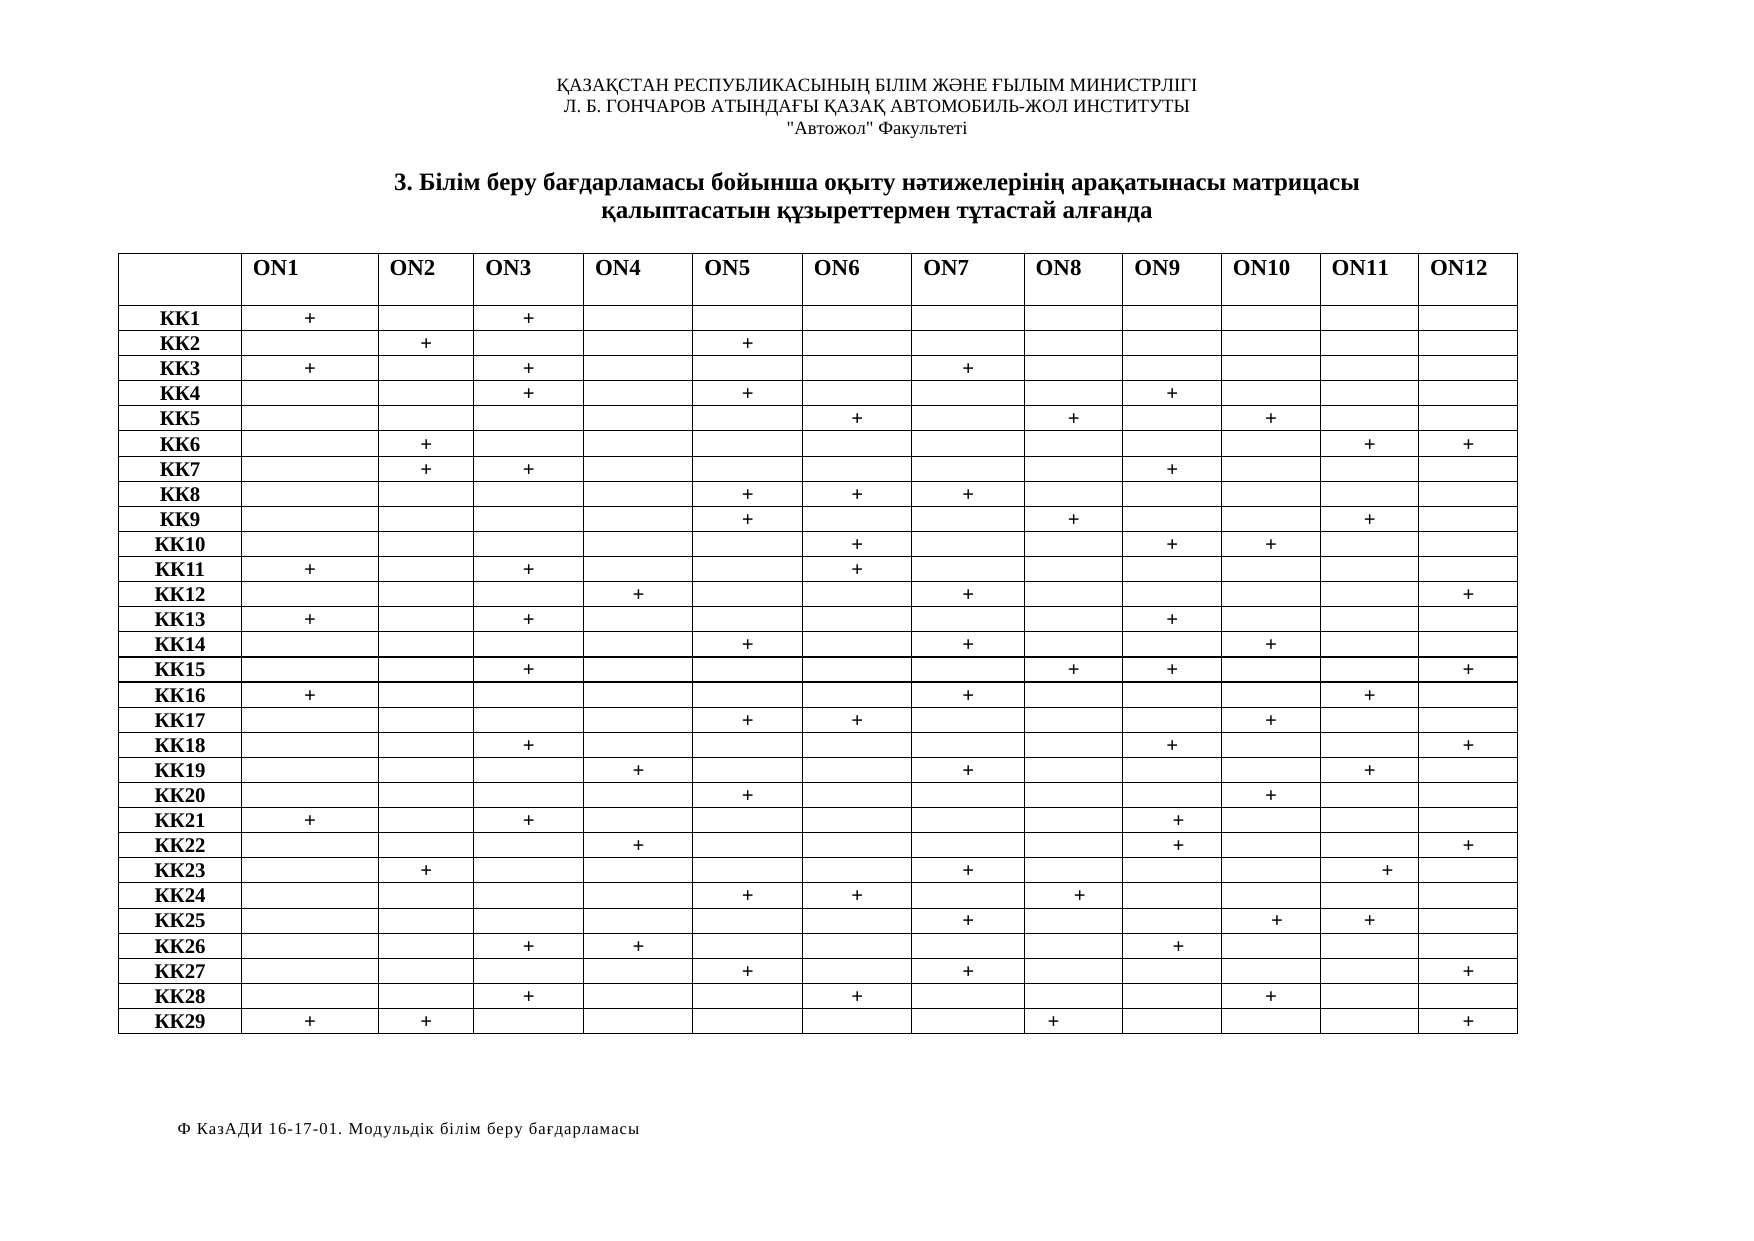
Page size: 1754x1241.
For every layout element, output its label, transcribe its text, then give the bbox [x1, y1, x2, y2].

table_cell [584, 457, 692, 481]
table_cell [912, 381, 1024, 405]
table_cell [1123, 858, 1221, 882]
table_cell + [912, 683, 1024, 707]
table_cell [803, 959, 911, 983]
table_cell [693, 758, 802, 782]
table_cell [242, 909, 378, 932]
table_cell [1321, 808, 1418, 832]
table_cell [1123, 306, 1221, 330]
table_cell [584, 959, 692, 983]
table_cell [912, 406, 1024, 430]
table_cell [1321, 833, 1418, 857]
table_cell КК20 [119, 783, 241, 807]
table_cell + [912, 632, 1024, 656]
table_cell [803, 808, 911, 832]
table_cell + [912, 959, 1024, 983]
table_cell [242, 431, 378, 456]
table_cell [1419, 557, 1517, 581]
table_cell + [1123, 381, 1221, 405]
table_cell [242, 582, 378, 606]
table_cell [379, 758, 473, 782]
table_cell [912, 733, 1024, 757]
table_cell [1419, 708, 1517, 732]
table_cell [1123, 708, 1221, 732]
table_cell [1025, 607, 1122, 631]
table_cell [242, 482, 378, 506]
table_cell [912, 457, 1024, 481]
table_cell [584, 733, 692, 757]
table_cell КК3 [119, 356, 241, 380]
table_cell + [1321, 909, 1418, 932]
table_cell [912, 306, 1024, 330]
table_cell [693, 607, 802, 631]
table_cell + [1321, 431, 1418, 456]
table_cell [1025, 858, 1122, 882]
table_cell + [1222, 532, 1320, 556]
table_cell [1025, 984, 1122, 1008]
table_cell [1025, 909, 1122, 932]
table_cell + [693, 959, 802, 983]
table_cell [1025, 833, 1122, 857]
table_cell [242, 457, 378, 481]
table_cell ++ [1123, 833, 1221, 857]
table_cell + [474, 457, 583, 481]
table_cell [1123, 582, 1221, 606]
table_cell + [1419, 658, 1517, 681]
table_cell [1419, 406, 1517, 430]
table_cell [912, 833, 1024, 857]
table_cell + [474, 356, 583, 380]
table_cell + [1025, 406, 1122, 430]
table_cell [912, 658, 1024, 681]
table_cell КК25 [119, 909, 241, 932]
table_cell + [912, 909, 1024, 932]
table_cell ++ [1025, 883, 1122, 907]
table_header ON6 [803, 254, 911, 305]
table_cell [1123, 356, 1221, 380]
table_cell [379, 934, 473, 958]
table_header ON8 [1025, 254, 1122, 305]
table_cell + [474, 658, 583, 681]
table_cell [1025, 356, 1122, 380]
table_cell [803, 783, 911, 807]
table_cell [1419, 858, 1517, 882]
table_cell [912, 607, 1024, 631]
table_cell [1025, 783, 1122, 807]
table_cell + [912, 758, 1024, 782]
table_cell [1321, 658, 1418, 681]
table_cell + [379, 858, 473, 882]
table_cell [912, 331, 1024, 355]
table_cell [379, 708, 473, 732]
table_cell ++++== [1123, 808, 1221, 832]
table_cell [1321, 532, 1418, 556]
table_cell [1025, 331, 1122, 355]
table_cell [1123, 783, 1221, 807]
table_cell [912, 507, 1024, 531]
table_cell [379, 658, 473, 681]
table_cell КК16 [119, 683, 241, 707]
table_cell [379, 632, 473, 656]
table_header ON9 [1123, 254, 1221, 305]
table_cell + [912, 582, 1024, 606]
table_cell [1321, 733, 1418, 757]
table_cell + [1419, 833, 1517, 857]
table_cell [1419, 909, 1517, 932]
table_cell [1025, 582, 1122, 606]
table_cell [803, 733, 911, 757]
table_cell + [1222, 708, 1320, 732]
table_cell [584, 658, 692, 681]
table_cell [912, 1009, 1024, 1033]
table_cell [1222, 607, 1320, 631]
table_cell [803, 457, 911, 481]
table_cell КК27 [119, 959, 241, 983]
table_cell [474, 331, 583, 355]
table_cell [242, 758, 378, 782]
table_cell [693, 1009, 802, 1033]
table_cell КК5 [119, 406, 241, 430]
table_cell [1419, 306, 1517, 330]
table_cell [693, 457, 802, 481]
table_cell [1321, 356, 1418, 380]
table_cell + [803, 984, 911, 1008]
table_cell [1222, 381, 1320, 405]
table_cell [1419, 356, 1517, 380]
table_cell [242, 532, 378, 556]
table_cell [803, 858, 911, 882]
table_cell [242, 833, 378, 857]
table_cell + [242, 306, 378, 330]
table_cell + [912, 482, 1024, 506]
table_cell [474, 406, 583, 430]
table_cell + [474, 733, 583, 757]
table_cell [1025, 934, 1122, 958]
table_cell [1321, 482, 1418, 506]
table_cell [1222, 356, 1320, 380]
table_cell + [474, 306, 583, 330]
table_cell [912, 883, 1024, 907]
table_cell [1025, 306, 1122, 330]
table_cell + [1025, 658, 1122, 681]
table_cell [912, 783, 1024, 807]
table_cell [1025, 457, 1122, 481]
table_cell [242, 507, 378, 531]
table_cell [584, 883, 692, 907]
table_cell КК12 [119, 582, 241, 606]
table_cell + [803, 482, 911, 506]
table_cell [803, 431, 911, 456]
table_cell [1419, 457, 1517, 481]
table_cell [1222, 431, 1320, 456]
table_cell [803, 909, 911, 932]
text 3. Білім беру бағдарламасы бойынша оқыту нәтижелерінің арақатынасы матрицасы [118, 167, 1636, 195]
table_cell [584, 532, 692, 556]
table_cell [1419, 532, 1517, 556]
table_cell [242, 984, 378, 1008]
table_cell + [1123, 532, 1221, 556]
table_cell [1123, 431, 1221, 456]
table_cell [379, 557, 473, 581]
table_cell [693, 683, 802, 707]
table_cell КК10 [119, 532, 241, 556]
table_cell [379, 883, 473, 907]
table_cell [1419, 934, 1517, 958]
table_cell [379, 808, 473, 832]
table_cell [912, 934, 1024, 958]
table_header [119, 254, 241, 305]
table_cell КК19 [119, 758, 241, 782]
table_cell [474, 833, 583, 857]
table_cell [379, 959, 473, 983]
table_cell [379, 532, 473, 556]
table_cell [379, 507, 473, 531]
table_cell + [474, 607, 583, 631]
table_cell [1321, 984, 1418, 1008]
table_cell [1222, 858, 1320, 882]
table_cell [693, 984, 802, 1008]
table_cell [912, 557, 1024, 581]
table_cell [242, 733, 378, 757]
table_cell [1222, 959, 1320, 983]
table_cell [1419, 381, 1517, 405]
table_cell [803, 1009, 911, 1033]
table_cell [693, 808, 802, 832]
table_cell [1419, 607, 1517, 631]
table_cell [1321, 708, 1418, 732]
table_cell [1222, 758, 1320, 782]
table_cell [693, 909, 802, 932]
table_cell [803, 683, 911, 707]
table_cell [1419, 507, 1517, 531]
table_cell [1025, 632, 1122, 656]
table_cell [474, 482, 583, 506]
table_cell [1123, 331, 1221, 355]
table_cell [379, 306, 473, 330]
table_cell [1419, 783, 1517, 807]
table_cell [803, 934, 911, 958]
table_cell [474, 858, 583, 882]
table_cell [1222, 883, 1320, 907]
table_cell КК26 [119, 934, 241, 958]
table_cell [1025, 758, 1122, 782]
table_cell [379, 356, 473, 380]
table_cell [379, 909, 473, 932]
table_cell + [584, 833, 692, 857]
table_cell [474, 683, 583, 707]
table_cell [693, 934, 802, 958]
table_cell [242, 883, 378, 907]
table_cell [803, 632, 911, 656]
table_cell [474, 783, 583, 807]
table_cell [242, 959, 378, 983]
table_cell [803, 306, 911, 330]
table_cell [1025, 733, 1122, 757]
table_cell [1419, 683, 1517, 707]
table_cell [1123, 959, 1221, 983]
table_cell [693, 833, 802, 857]
table_cell [474, 959, 583, 983]
table_header ON11 [1321, 254, 1418, 305]
table_cell [379, 406, 473, 430]
table_cell [1025, 683, 1122, 707]
table_cell [693, 532, 802, 556]
table_cell [693, 582, 802, 606]
table_cell [1025, 431, 1122, 456]
table_cell [1419, 984, 1517, 1008]
table_cell [693, 557, 802, 581]
table_cell + [1419, 733, 1517, 757]
table_header ON5 [693, 254, 802, 305]
table_cell [1123, 557, 1221, 581]
table_cell ++ [1025, 1009, 1122, 1033]
table_cell [584, 858, 692, 882]
table_cell [912, 708, 1024, 732]
table_cell + [1025, 507, 1122, 531]
table_cell [912, 808, 1024, 832]
table_cell + [1419, 431, 1517, 456]
table_cell [693, 733, 802, 757]
table_cell [474, 632, 583, 656]
table_cell КК29 [119, 1009, 241, 1033]
table_cell [242, 858, 378, 882]
table_cell [584, 984, 692, 1008]
table_cell + [693, 331, 802, 355]
table_cell + [1419, 582, 1517, 606]
table_header ON2 [379, 254, 473, 305]
table_cell [803, 356, 911, 380]
table_cell [379, 482, 473, 506]
table_cell КК2 [119, 331, 241, 355]
table_header ON3 [474, 254, 583, 305]
table_cell КК21 [119, 808, 241, 832]
table_cell КК13 [119, 607, 241, 631]
table_cell [584, 431, 692, 456]
table_cell [584, 381, 692, 405]
table_cell КК14 [119, 632, 241, 656]
table_cell + [912, 356, 1024, 380]
table_cell + [379, 331, 473, 355]
table_cell [242, 708, 378, 732]
table_cell + [803, 557, 911, 581]
table_cell [379, 381, 473, 405]
table_cell [584, 482, 692, 506]
table_cell [584, 632, 692, 656]
table_cell [1321, 582, 1418, 606]
table_cell [242, 783, 378, 807]
table_cell [912, 984, 1024, 1008]
table_cell + [379, 431, 473, 456]
table_cell + [379, 1009, 473, 1033]
table_cell КК18 [119, 733, 241, 757]
table_cell КК9 [119, 507, 241, 531]
table_cell [1123, 507, 1221, 531]
table_cell + [1419, 959, 1517, 983]
table_cell [1222, 582, 1320, 606]
table_cell [1222, 557, 1320, 581]
table_cell ++++ [1321, 858, 1418, 882]
table_cell [474, 507, 583, 531]
table_cell [584, 909, 692, 932]
table_cell [693, 858, 802, 882]
table_cell [912, 532, 1024, 556]
table_cell + [379, 457, 473, 481]
table_cell [1123, 758, 1221, 782]
table_header ON12 [1419, 254, 1517, 305]
table_cell КК7 [119, 457, 241, 481]
table_cell + [474, 984, 583, 1008]
table_cell [1025, 557, 1122, 581]
table_cell [1222, 331, 1320, 355]
table_cell [379, 683, 473, 707]
table_cell [1123, 406, 1221, 430]
table_cell [1419, 482, 1517, 506]
table_cell КК11 [119, 557, 241, 581]
table_cell + [242, 557, 378, 581]
table_cell [584, 406, 692, 430]
table_cell [1321, 406, 1418, 430]
table_cell [803, 381, 911, 405]
table_cell [1123, 1009, 1221, 1033]
table_cell [1321, 457, 1418, 481]
table_cell [693, 431, 802, 456]
table_cell + [242, 607, 378, 631]
table_header ON1 [242, 254, 378, 305]
table_cell [379, 607, 473, 631]
table_cell [242, 406, 378, 430]
table_cell [693, 406, 802, 430]
table_cell [584, 306, 692, 330]
table_cell [1222, 1009, 1320, 1033]
table_cell + [474, 934, 583, 958]
table_cell + [474, 808, 583, 832]
table_cell [1419, 632, 1517, 656]
text қалыптасатын құзыреттермен тұтастай алғанда [118, 195, 1636, 224]
table_cell [474, 909, 583, 932]
table_cell КК15 [119, 658, 241, 681]
table_cell [474, 758, 583, 782]
table_cell + [1321, 507, 1418, 531]
table_cell [474, 1009, 583, 1033]
table_cell + [1321, 683, 1418, 707]
table_cell + [1419, 1009, 1517, 1033]
table_cell [474, 582, 583, 606]
table_cell + [1123, 733, 1221, 757]
table_cell [1321, 306, 1418, 330]
table_cell [1222, 658, 1320, 681]
table_cell [1025, 381, 1122, 405]
table_cell [242, 658, 378, 681]
table_cell [584, 607, 692, 631]
table_cell [1222, 733, 1320, 757]
table_cell [1123, 632, 1221, 656]
table_cell [1123, 883, 1221, 907]
table_cell + [1222, 984, 1320, 1008]
table_cell + [912, 858, 1024, 882]
table_cell [584, 331, 692, 355]
table_cell [379, 833, 473, 857]
table_cell [474, 883, 583, 907]
table_cell + [584, 758, 692, 782]
table_cell [379, 733, 473, 757]
table_cell + [242, 356, 378, 380]
table_cell + [693, 381, 802, 405]
table_cell [584, 783, 692, 807]
table_cell + [693, 708, 802, 732]
table_cell [379, 582, 473, 606]
table_cell [1123, 909, 1221, 932]
table_cell + [242, 1009, 378, 1033]
table_cell [803, 758, 911, 782]
table_cell [1321, 607, 1418, 631]
table_cell [1321, 331, 1418, 355]
table_cell [1222, 683, 1320, 707]
table_cell [803, 607, 911, 631]
table_cell [1321, 632, 1418, 656]
table_cell + [693, 883, 802, 907]
table_cell КК1 [119, 306, 241, 330]
table_cell [1419, 758, 1517, 782]
table_cell [803, 582, 911, 606]
table_cell [1321, 557, 1418, 581]
table_cell КК24 [119, 883, 241, 907]
table_cell + [1222, 632, 1320, 656]
table_header ON4 [584, 254, 692, 305]
table_cell [1321, 934, 1418, 958]
table_cell [584, 1009, 692, 1033]
table_cell [474, 532, 583, 556]
table_cell ++ [1222, 909, 1320, 932]
table_cell [242, 934, 378, 958]
table_cell [803, 833, 911, 857]
table_cell + [803, 406, 911, 430]
table_cell + [474, 557, 583, 581]
table_cell [912, 431, 1024, 456]
table_cell [1321, 1009, 1418, 1033]
table_cell + [584, 582, 692, 606]
table_cell + [693, 482, 802, 506]
table_cell [1123, 482, 1221, 506]
table_cell + [242, 808, 378, 832]
table_cell [1419, 808, 1517, 832]
table_cell + [1123, 658, 1221, 681]
table_cell + [242, 683, 378, 707]
table_cell + [1222, 406, 1320, 430]
table_cell [803, 331, 911, 355]
table_cell + [1123, 457, 1221, 481]
table_cell [1025, 532, 1122, 556]
table_cell [1025, 808, 1122, 832]
table_cell КК23 [119, 858, 241, 882]
table_cell [1222, 306, 1320, 330]
table_cell [584, 808, 692, 832]
table_header ON7 [912, 254, 1024, 305]
table_cell [1025, 708, 1122, 732]
table_cell + [584, 934, 692, 958]
table_cell [1222, 808, 1320, 832]
table_cell [584, 356, 692, 380]
table_cell [1025, 959, 1122, 983]
table_cell + [693, 632, 802, 656]
table_cell КК22 [119, 833, 241, 857]
table_cell [803, 658, 911, 681]
table_cell [474, 431, 583, 456]
table_cell КК17 [119, 708, 241, 732]
table_cell [1222, 482, 1320, 506]
table_cell ++ [1123, 934, 1221, 958]
table_cell + [803, 883, 911, 907]
table_cell + [693, 783, 802, 807]
table_cell КК6 [119, 431, 241, 456]
table_cell + [474, 381, 583, 405]
table_cell + [803, 708, 911, 732]
table_cell КК4 [119, 381, 241, 405]
table_cell [242, 331, 378, 355]
table_cell [584, 557, 692, 581]
table_cell [379, 783, 473, 807]
table_cell [1222, 934, 1320, 958]
table_cell [1321, 883, 1418, 907]
table_cell [474, 708, 583, 732]
table_cell КК28 [119, 984, 241, 1008]
table_cell + [1321, 758, 1418, 782]
table_cell [584, 708, 692, 732]
table_cell [1321, 381, 1418, 405]
table_cell [803, 507, 911, 531]
table_cell [1123, 984, 1221, 1008]
table_cell + [1222, 783, 1320, 807]
table_cell [693, 306, 802, 330]
table_cell [584, 507, 692, 531]
table_cell [1222, 457, 1320, 481]
table_cell [242, 632, 378, 656]
table_cell + [803, 532, 911, 556]
table_cell + [693, 507, 802, 531]
table_cell [1222, 833, 1320, 857]
table_cell [1321, 959, 1418, 983]
table_header ON10 [1222, 254, 1320, 305]
table_cell [1419, 331, 1517, 355]
table_cell [1025, 482, 1122, 506]
table_cell [1123, 683, 1221, 707]
table_cell [1419, 883, 1517, 907]
table_cell КК8 [119, 482, 241, 506]
table_cell [1222, 507, 1320, 531]
table_cell [693, 658, 802, 681]
table_cell + [1123, 607, 1221, 631]
table_cell [379, 984, 473, 1008]
table_cell [1321, 783, 1418, 807]
table_cell [242, 381, 378, 405]
table_cell [693, 356, 802, 380]
table_cell [584, 683, 692, 707]
